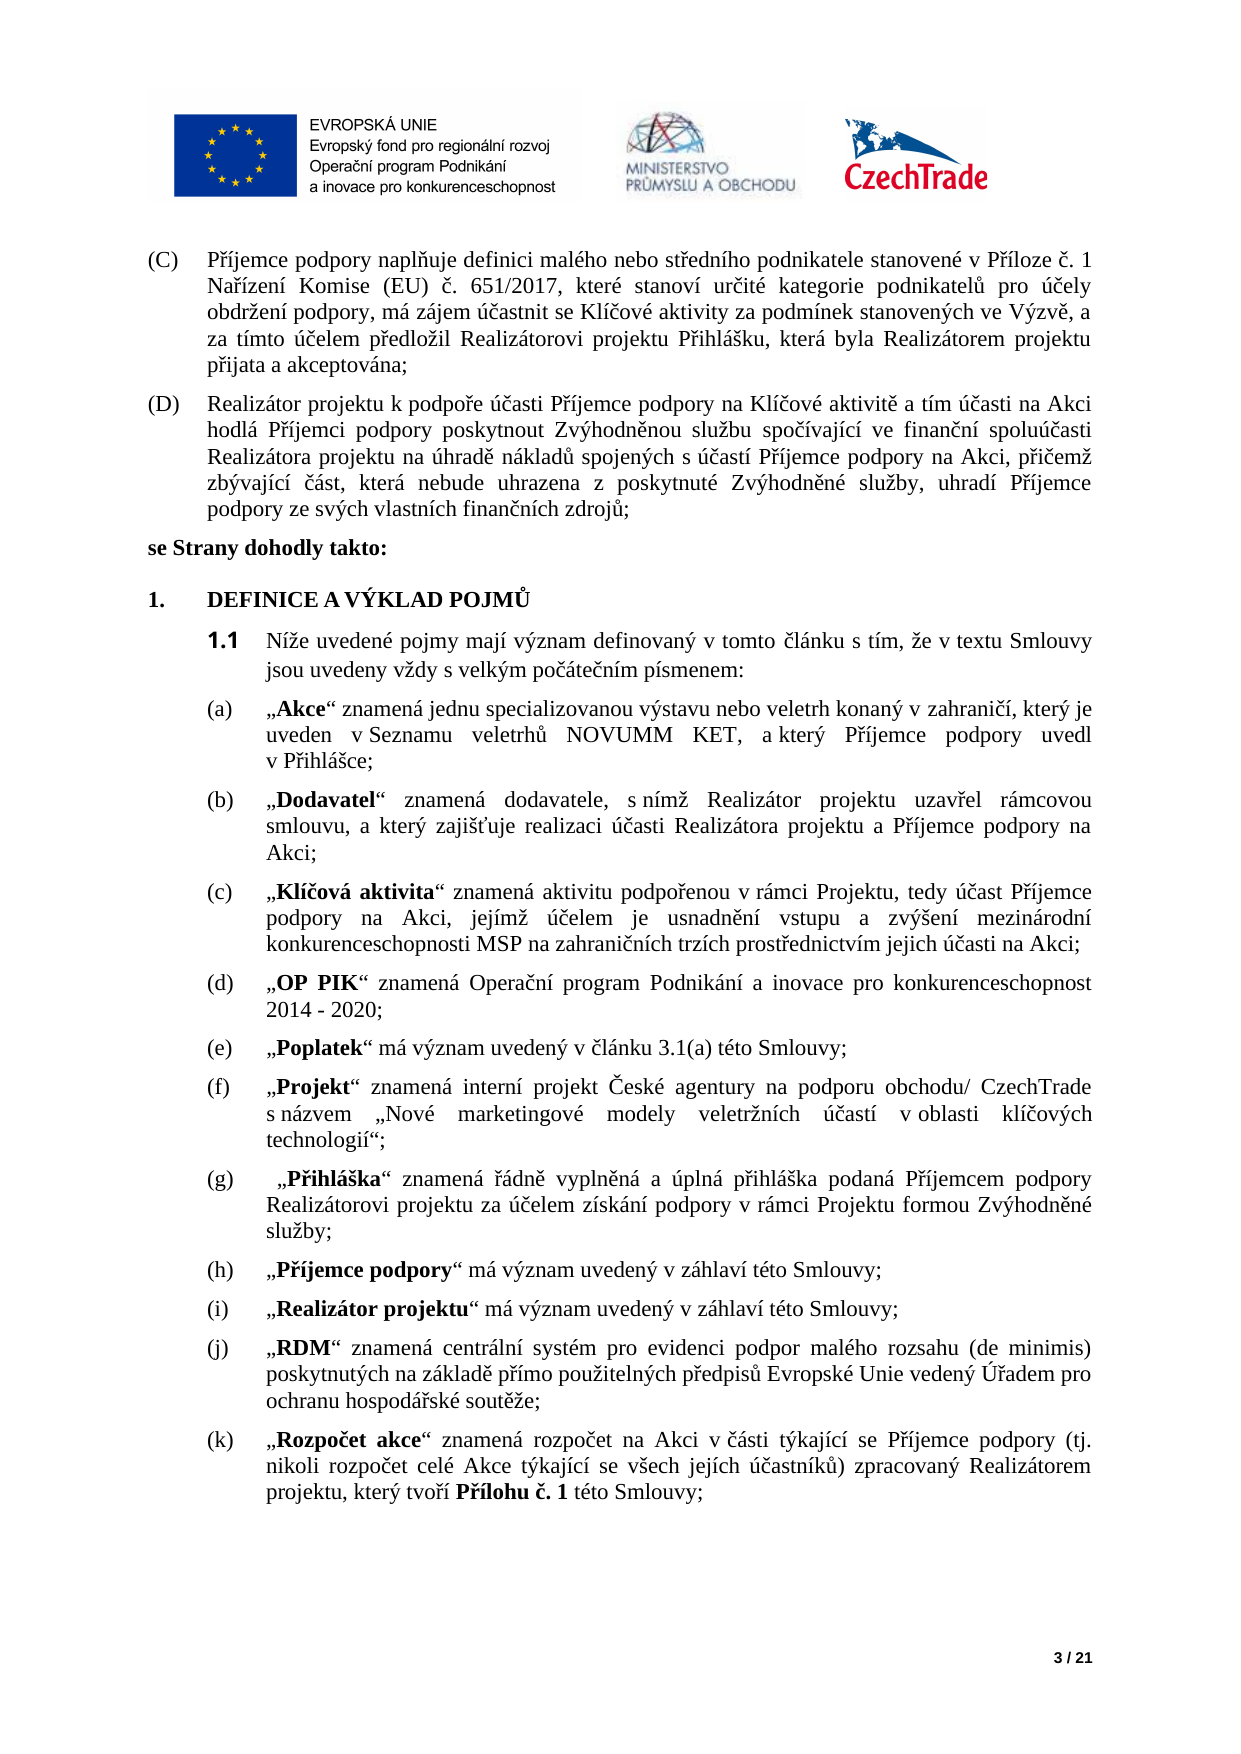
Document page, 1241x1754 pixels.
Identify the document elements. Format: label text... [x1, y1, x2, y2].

text „OP PIK“ znamená Operační program Podnikání a inovace pro konkurenceschopnost 2014 - 2020; [207, 969, 1092, 1022]
text Realizátor projektu k podpoře účasti Příjemce podpory na Klíčové aktivitě a tím účasti na Akci hodlá Příjemci podpory poskytnout Zvýhodněnou službu spočívající ve finanční spoluúčasti Realizátora projektu na úhradě nákladů spojených s účastí Příjemce podpory na Akci, přičemž zbývající část, která nebude uhrazena z poskytnuté Zvýhodněné služby, uhradí Příjemce podpory ze svých vlastních finančních zdrojů; [148, 390, 1092, 522]
text „Dodavatel“ znamená dodavatele, s nímž Realizátor projektu uzavřel rámcovou smlouvu, a který zajišťuje realizaci účasti Realizátora projektu a Příjemce podpory na Akci; [207, 786, 1092, 865]
text „Příjemce podpory“ má význam uvedený v záhlaví této Smlouvy; [207, 1256, 1092, 1283]
text „Přihláška“ znamená řádně vyplněná a úplná přihláška podaná Příjemcem podpory Realizátorovi projektu za účelem získání podpory v rámci Projektu formou Zvýhodněné služby; [207, 1165, 1092, 1244]
text „Klíčová aktivita“ znamená aktivitu podpořenou v rámci Projektu, tedy účast Příjemce podpory na Akci, jejímž účelem je usnadnění vstupu a zvýšení mezinárodní konkurenceschopnosti MSP na zahraničních trzích prostřednictvím jejich účasti na Akci; [207, 878, 1092, 957]
text „Realizátor projektu“ má význam uvedený v záhlaví této Smlouvy; [207, 1295, 1092, 1322]
picture [616, 101, 805, 202]
text Příjemce podpory naplňuje definici malého nebo středního podnikatele stanovené v Příloze č. 1 Nařízení Komise (EU) č. 651/2017, které stanoví určité kategorie podnikatelů pro účely obdržení podpory, má zájem účastnit se Klíčové aktivity za podmínek stanovených ve Výzvě, a za tímto účelem předložil Realizátorovi projektu Přihlášku, která byla Realizátorem projektu přijata a akceptována; [148, 246, 1092, 377]
subtitle Definice A VÝKLAD POJMŮ [148, 586, 1092, 612]
list se Strany dohodly takto: [148, 534, 1092, 561]
text „Akce“ znamená jednu specializovanou výstavu nebo veletrh konaný v zahraničí, který je uveden v Seznamu veletrhů NOVUMM KET, a který Příjemce podpory uvedl v Přihlášce; [207, 694, 1092, 774]
picture [845, 107, 988, 202]
text „Rozpočet akce“ znamená rozpočet na Akci v části týkající se Příjemce podpory (tj. nikoli rozpočet celé Akce týkající se všech jejích účastníků) zpracovaný Realizátorem projektu, který tvoří Přílohu č. 1 této Smlouvy; [207, 1426, 1092, 1505]
text „RDM“ znamená centrální systém pro evidenci podpor malého rozsahu (de minimis) poskytnutých na základě přímo použitelných předpisů Evropské Unie vedený Úřadem pro ochranu hospodářské soutěže; [207, 1334, 1092, 1413]
text „Projekt“ znamená interní projekt České agentury na podporu obchodu/ CzechTrade s názvem „Nové marketingové modely veletržních účastí v oblasti klíčových technologií“; [207, 1073, 1092, 1152]
text „Poplatek“ má význam uvedený v článku 3.1(a) této Smlouvy; [207, 1034, 1092, 1061]
picture [147, 87, 583, 202]
text Níže uvedené pojmy mají význam definovaný v tomto článku s tím, že v textu Smlouvy jsou uvedeny vždy s velkým počátečním písmenem: [207, 624, 1092, 682]
